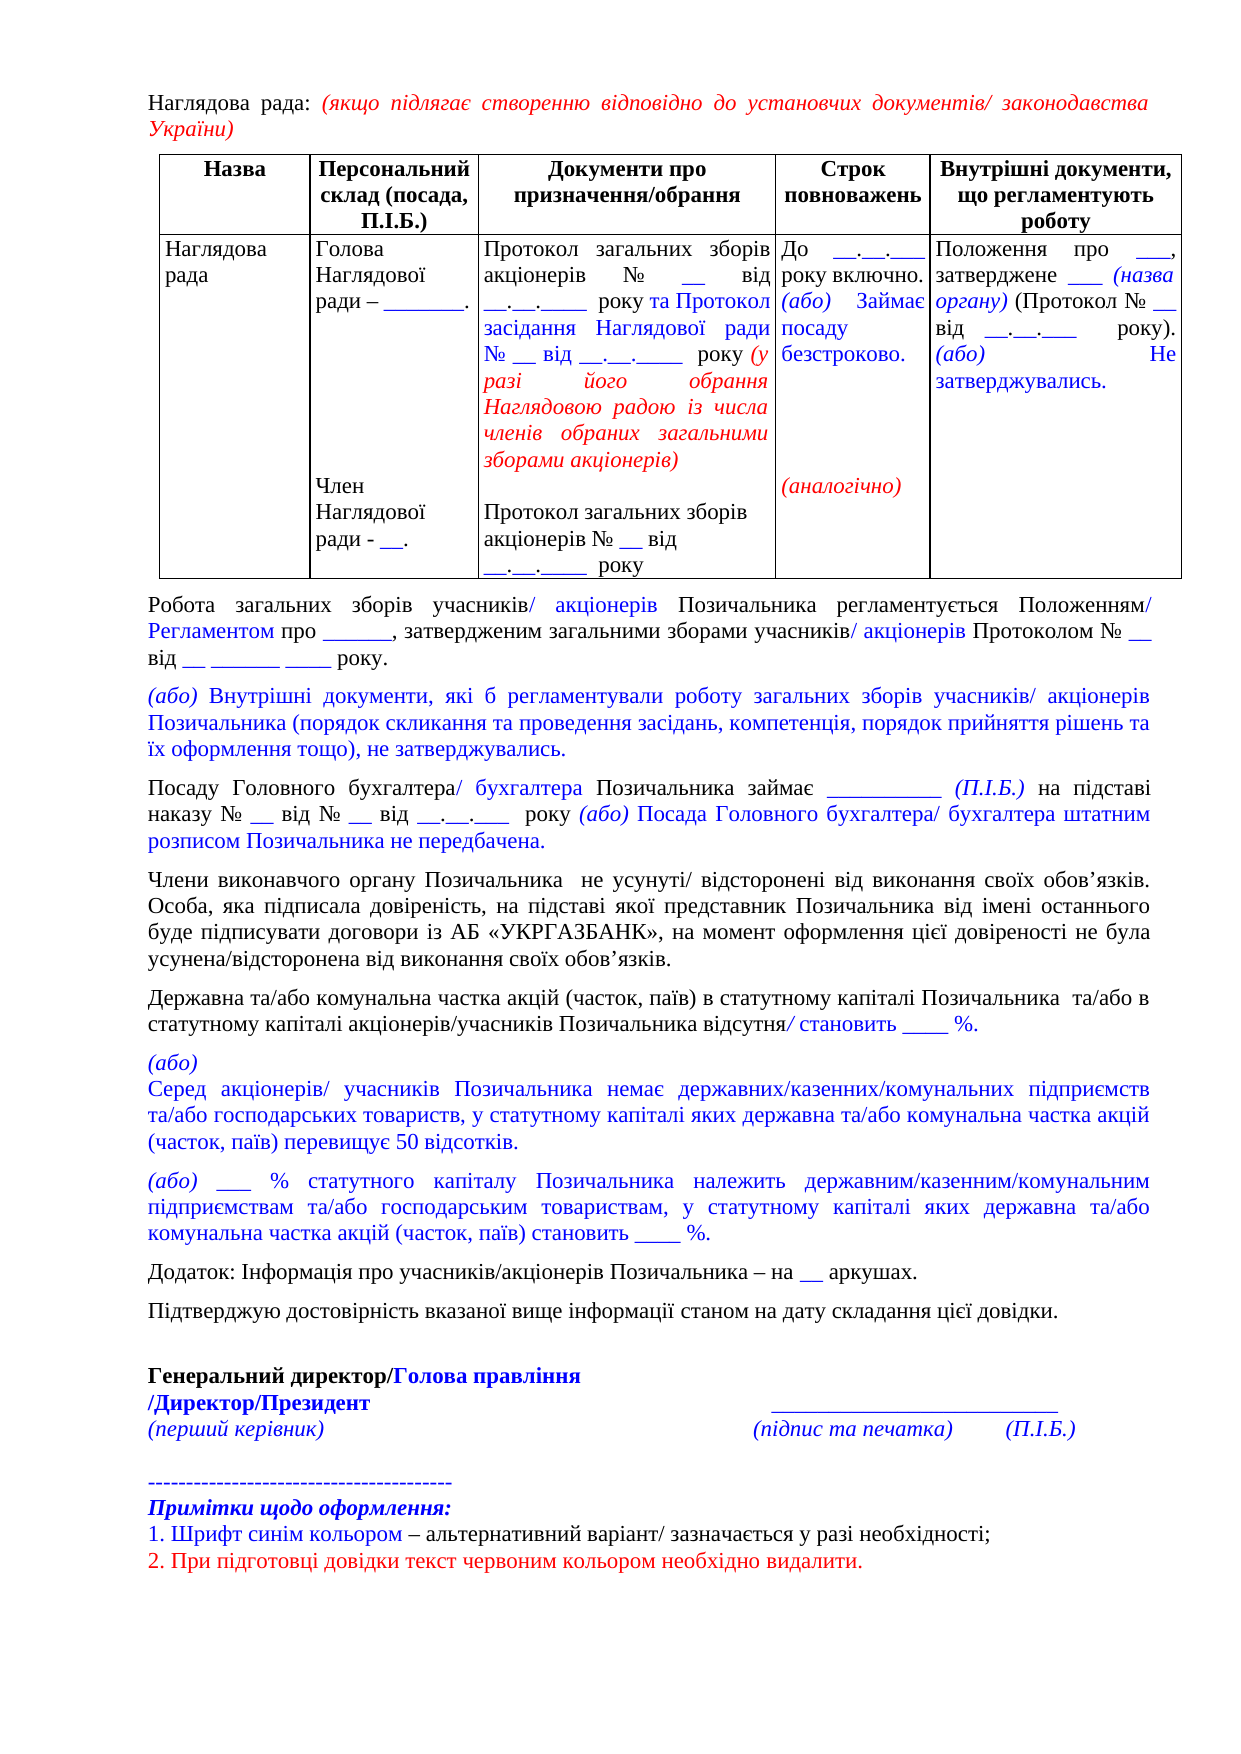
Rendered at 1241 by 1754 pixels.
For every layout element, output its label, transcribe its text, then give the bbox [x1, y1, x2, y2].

text Примітки щодо оформлення: [148, 1494, 1152, 1521]
text (або) [148, 1049, 1152, 1075]
table_header Назва [160, 155, 309, 234]
text (або) Внутрішні документи, які б регламентували роботу загальних зборів учасників/ акціонерів Позичальника (порядок скликання та проведення засідань, компетенція, порядок прийняття рішень та їх оформлення тощо), не затверджувались. [148, 683, 1152, 762]
text Наглядова рада: (якщо підлягає створенню відповідно до установчих документів/ законодавства України) [148, 88, 1152, 141]
text Серед акціонерів/ учасників Позичальника немає державних/казенних/комунальних підприємств та/або господарських товариств, у статутному капіталі яких державна та/або комунальна частка акцій (часток, паїв) перевищує 50 відсотків. [148, 1075, 1152, 1154]
table_cell Протокол загальних зборів акціонерів № __ від __.__.____ року та Протокол засідання Наглядової ради № __ від __.__.____ року (у разі його обрання Наглядовою радою із числа членів обраних загальними зборами акціонерів) Протокол загальних зборів акціонерів № __ від __.__.____ року [479, 235, 775, 577]
text Члени виконавчого органу Позичальника не усунуті/ відсторонені від виконання своїх обов’язків. Особа, яка підписала довіреність, на підставі якої представник Позичальника від імені останнього буде підписувати договори із АБ «УКРГАЗБАНК», на момент оформлення цієї довіреності не була усунена/відсторонена від виконання своїх обов’язків. [148, 866, 1152, 971]
text Робота загальних зборів учасників/ акціонерів Позичальника регламентується Положенням/ Регламентом про ______, затвердженим загальними зборами учасників/ акціонерів Протоколом № __ від __ ______ ____ року. [148, 591, 1152, 670]
table_header Документи про призначення/обрання [479, 155, 775, 234]
table_cell Положення про ___, затверджене ___ (назва органу) (Протокол № __ від __.__.___ року). (або) Не затверджувались. [931, 235, 1181, 577]
text (або) ___ % статутного капіталу Позичальника належить державним/казенним/комунальним підприємствам та/або господарським товариствам, у статутному капіталі яких державна та/або комунальна частка акцій (часток, паїв) становить ____ %. [148, 1167, 1152, 1246]
table_header Персональний склад (посада, П.І.Б.) [311, 155, 478, 234]
table_cell Наглядова рада [160, 235, 309, 577]
text 2. При підготовці довідки текст червоним кольором необхідно видалити. [148, 1547, 1152, 1573]
text /Директор/Президент _________________________ [148, 1389, 1152, 1415]
table_header Строк повноважень [776, 155, 929, 234]
text (перший керівник) (підпис та печатка) (П.І.Б.) [148, 1415, 1152, 1441]
text Додаток: Інформація про учасників/акціонерів Позичальника – на __ аркушах. [148, 1258, 1152, 1285]
table_cell Голова Наглядової ради – _______. Член Наглядової ради - __. [311, 235, 478, 577]
text Державна та/або комунальна частка акцій (часток, паїв) в статутному капіталі Позичальника та/або в статутному капіталі акціонерів/учасників Позичальника відсутня/ становить ____ %. [148, 984, 1152, 1036]
text Посаду Головного бухгалтера/ бухгалтера Позичальника займає __________ (П.І.Б.) на підставі наказу № __ від № __ від __.__.___ року (або) Посада Головного бухгалтера/ бухгалтера штатним розписом Позичальника не передбачена. [148, 774, 1152, 853]
text Генеральний директор/Голова правління [148, 1362, 1152, 1389]
text ---------------------------------------- [148, 1468, 1152, 1494]
text 1. Шрифт синім кольором – альтернативний варіант/ зазначається у разі необхідності; [148, 1521, 1152, 1547]
table_cell До __.__.___ року включно. (або) Займає посаду безстроково. (аналогічно) [776, 235, 929, 577]
table_header Внутрішні документи, що регламентують роботу [931, 155, 1181, 234]
text Підтверджую достовірність вказаної вище інформації станом на дату складання цієї довідки. [148, 1297, 1152, 1323]
